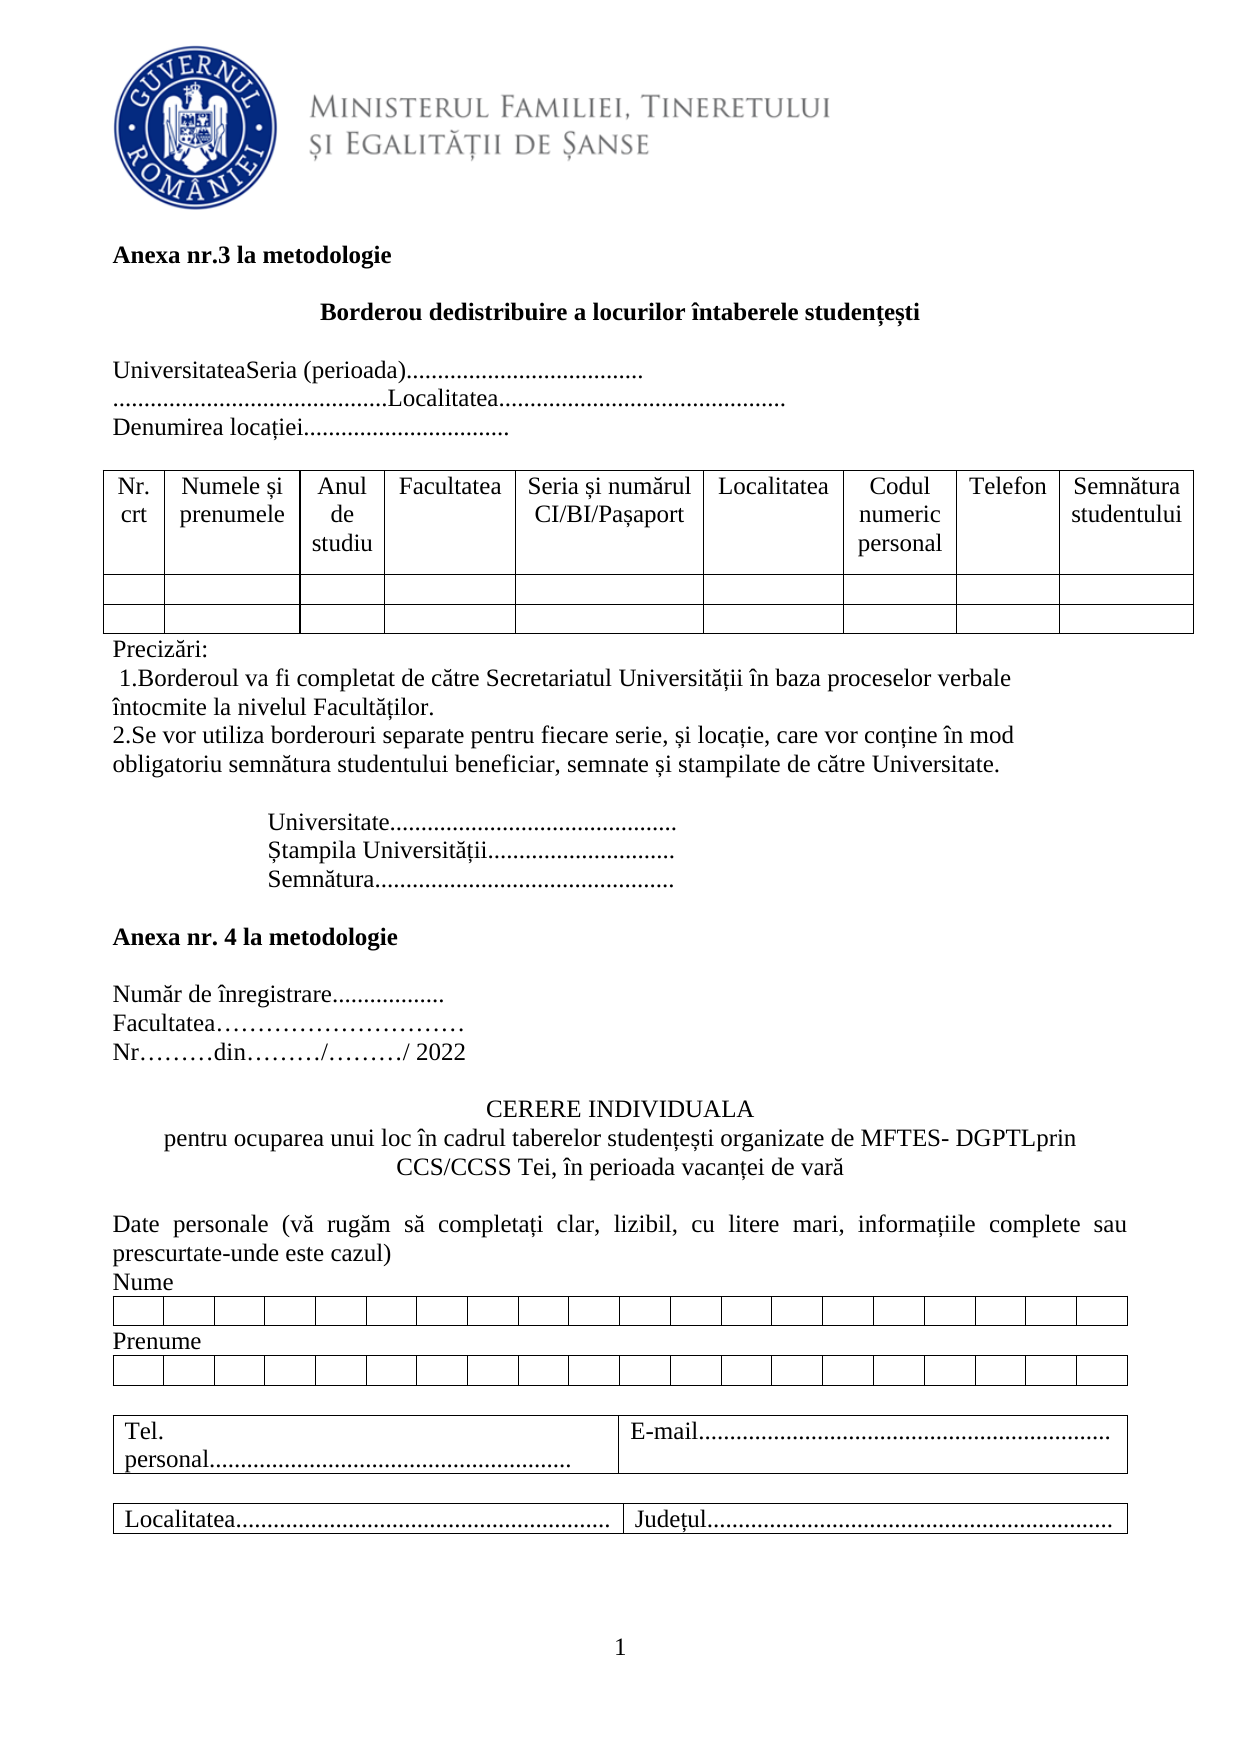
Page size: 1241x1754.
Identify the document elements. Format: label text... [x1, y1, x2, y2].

table_header [569, 1356, 619, 1385]
table_cell [165, 575, 299, 603]
table_header [1026, 1356, 1076, 1385]
table_cell [165, 605, 299, 633]
table_header [620, 1356, 670, 1385]
table_cell [516, 575, 703, 603]
table_header Codul numeric personal [844, 471, 956, 574]
table_header [671, 1297, 721, 1325]
table_header Facultatea [385, 471, 515, 574]
table_header [417, 1356, 467, 1385]
table_header [823, 1356, 873, 1385]
table_cell [104, 575, 164, 603]
table_cell [704, 605, 843, 633]
table_header [874, 1297, 924, 1325]
text obligatoriu semnătura studentului beneficiar, semnate și stampilate de către Universitate. [112, 749, 1128, 778]
table_header Tel. personal.......................................................... [114, 1416, 618, 1473]
text CERERE INDIVIDUALA [112, 1094, 1128, 1123]
text Ștampila Universității.............................. [267, 836, 1128, 864]
table_header [874, 1356, 924, 1385]
table_cell [1060, 575, 1193, 603]
text ............................................Localitatea.............................................. [112, 383, 1128, 412]
table_header [1077, 1297, 1127, 1325]
table_header [722, 1356, 771, 1385]
text Facultatea………………………… [112, 1008, 1128, 1037]
table_header [823, 1297, 873, 1325]
table_header [215, 1356, 264, 1385]
text Nr………din………/………/ 2022 [112, 1037, 1128, 1066]
table_header [468, 1356, 518, 1385]
table_header [519, 1356, 568, 1385]
picture [112, 45, 830, 211]
table_header [620, 1297, 670, 1325]
table_header [772, 1297, 822, 1325]
table_header [1026, 1297, 1076, 1325]
table_cell [844, 605, 956, 633]
table_header [976, 1297, 1025, 1325]
text întocmite la nivelul Facultăților. [112, 692, 1128, 721]
table_cell [516, 605, 703, 633]
table_header [671, 1356, 721, 1385]
table_header [164, 1297, 214, 1325]
table_header [367, 1356, 416, 1385]
text Nume [112, 1267, 1128, 1296]
table_header [468, 1297, 518, 1325]
table_header Telefon [957, 471, 1059, 574]
table_header Localitatea [704, 471, 843, 574]
table_header [215, 1297, 264, 1325]
table_header Nr.crt [104, 471, 164, 574]
table_header [417, 1297, 467, 1325]
table_header [569, 1297, 619, 1325]
text Denumirea locației................................. [112, 412, 1128, 441]
table_header Numele și prenumele [165, 471, 299, 574]
table_cell [301, 605, 384, 633]
text Număr de înregistrare.................. [112, 979, 1128, 1008]
text Prenume [112, 1326, 1128, 1355]
table_cell [957, 605, 1059, 633]
table_cell [957, 575, 1059, 603]
table_header [976, 1356, 1025, 1385]
table_header Localitatea............................................................ [114, 1504, 623, 1533]
table_header [519, 1297, 568, 1325]
text Anexa nr.3 la metodologie [112, 240, 1128, 268]
table_cell [844, 575, 956, 603]
table_header [925, 1356, 975, 1385]
table_header [925, 1297, 975, 1325]
table_header Seria și numărul CI/BI/Pașaport [516, 471, 703, 574]
text Anexa nr. 4 la metodologie [112, 922, 1128, 951]
text UniversitateaSeria (perioada)...................................... [112, 355, 1128, 383]
text Precizări: [112, 634, 1128, 663]
table_cell [1060, 605, 1193, 633]
table_cell [104, 605, 164, 633]
table_header [772, 1356, 822, 1385]
table_header [265, 1356, 315, 1385]
table_header [367, 1297, 416, 1325]
table_header [1077, 1356, 1127, 1385]
table_cell [301, 575, 384, 603]
table_cell [385, 605, 515, 633]
table_header [164, 1356, 214, 1385]
table_header [722, 1297, 771, 1325]
text 1.Borderoul va fi completat de către Secretariatul Universității în baza proceselor verbale [112, 663, 1128, 692]
text Borderou dedistribuire a locurilor întaberele studențești [112, 297, 1128, 326]
text Universitate.............................................. [267, 807, 1128, 836]
table_header [114, 1356, 163, 1385]
table_header [316, 1297, 366, 1325]
table_header [316, 1356, 366, 1385]
text Semnătura................................................ [267, 864, 1128, 893]
text 2.Se vor utiliza borderouri separate pentru fiecare serie, și locație, care vor conține în mod [112, 721, 1128, 749]
text pentru ocuparea unui loc în cadrul taberelor studențești organizate de MFTES- DGPTLprin CCS/CCSS Tei, în perioada vacanței de vară [112, 1123, 1128, 1181]
table_header E-mail.................................................................. [619, 1416, 1127, 1473]
table_header Anul de studiu [301, 471, 384, 574]
table_header Județul................................................................. [624, 1504, 1127, 1533]
table_header [265, 1297, 315, 1325]
table_header Semnătura studentului [1060, 471, 1193, 574]
table_cell [704, 575, 843, 603]
table_header [114, 1297, 163, 1325]
table_cell [385, 575, 515, 603]
text Date personale (vă rugăm să completați clar, lizibil, cu litere mari, informațiile complete sau prescurtate-unde este cazul) [112, 1209, 1128, 1267]
